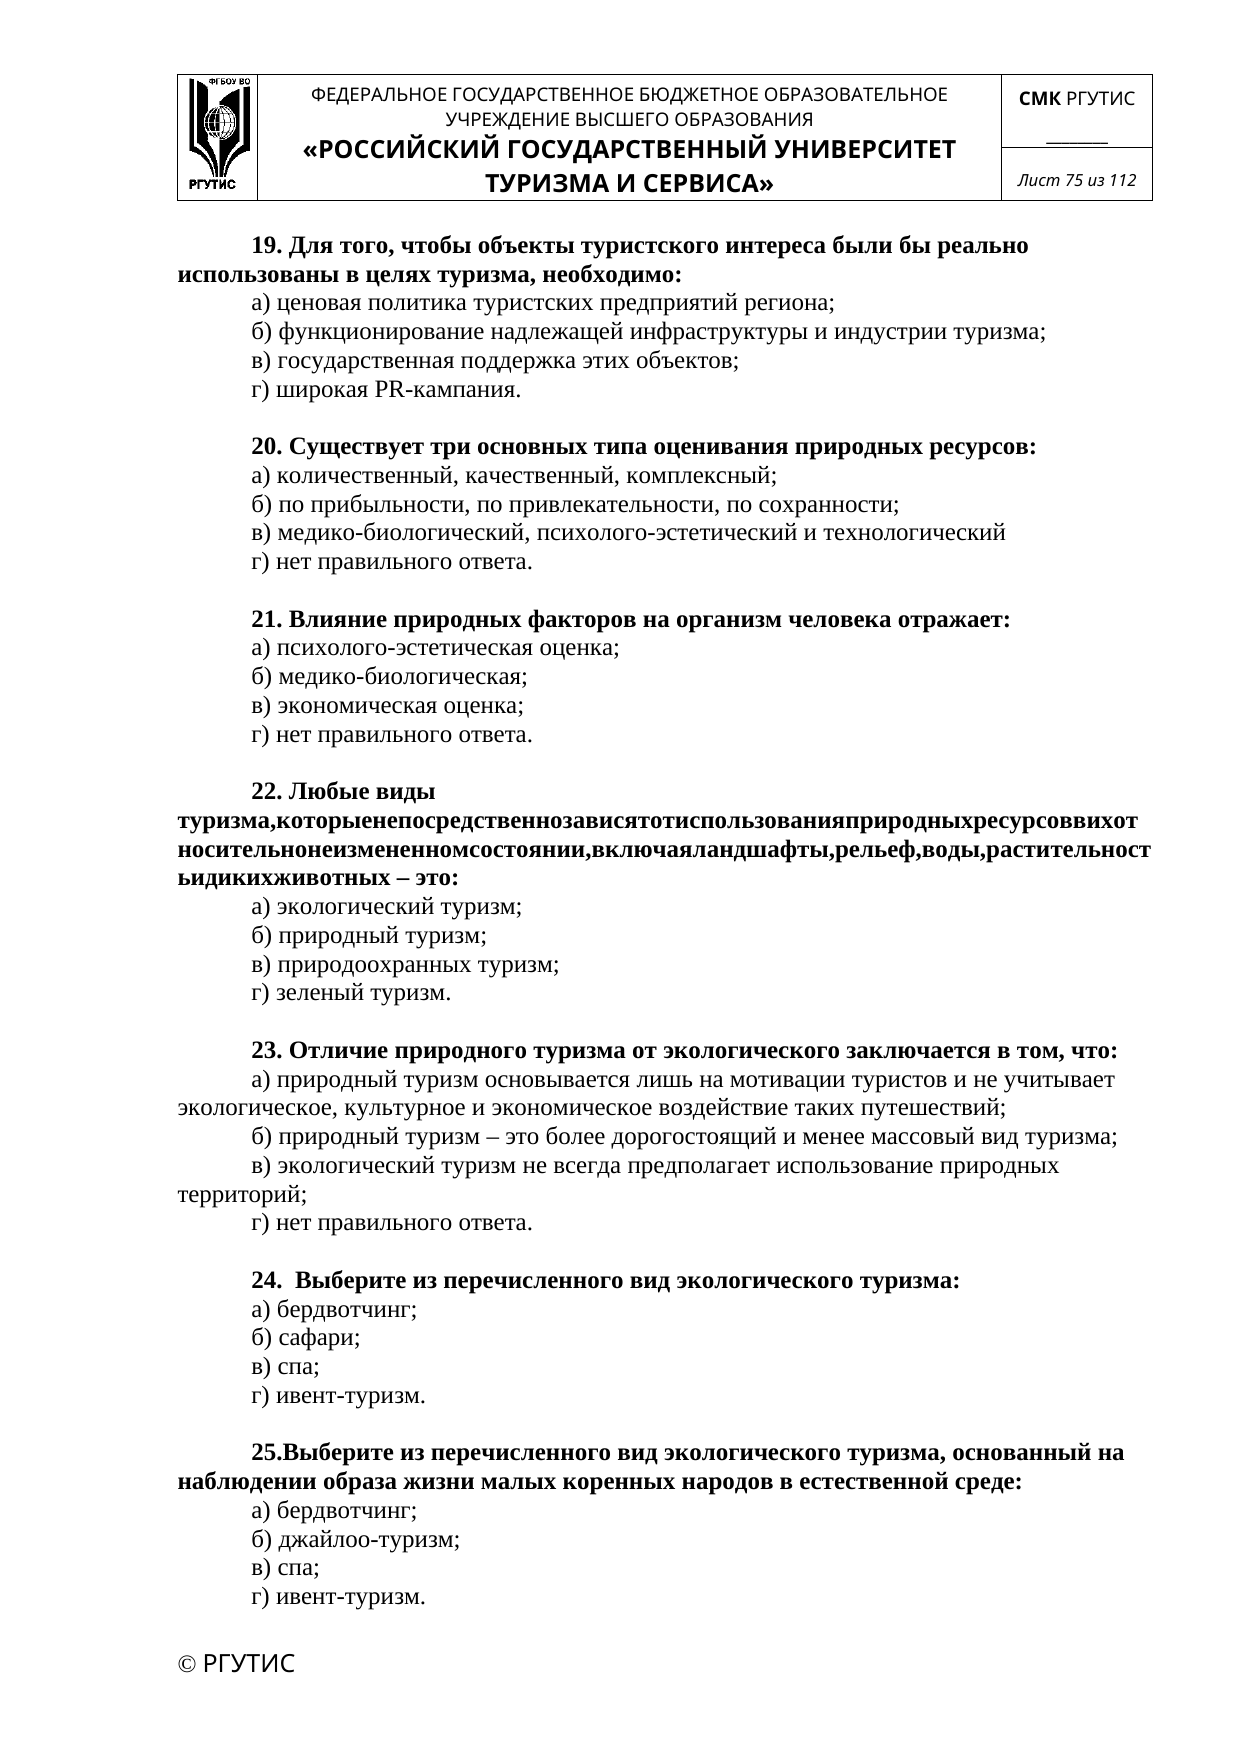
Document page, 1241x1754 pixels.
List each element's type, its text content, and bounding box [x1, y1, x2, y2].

text в) спа; [177, 1351, 1152, 1380]
text б) медико-биологическая; [177, 661, 1152, 690]
text 23. Отличие природного туризма от экологического заключается в том, что: [177, 1035, 1152, 1064]
text а) бердвотчинг; [177, 1495, 1152, 1524]
text 20. Существует три основных типа оценивания природных ресурсов: [177, 431, 1152, 460]
text г) зеленый туризм. [177, 977, 1152, 1006]
text в) экономическая оценка; [177, 690, 1152, 719]
text а) природный туризм основывается лишь на мотивации туристов и не учитывает экологическое, культурное и экономическое воздействие таких путешествий; [177, 1064, 1152, 1121]
text б) природный туризм – это более дорогостоящий и менее массовый вид туризма; [177, 1121, 1152, 1150]
text в) медико-биологический, психолого-эстетический и технологический [177, 517, 1152, 546]
text в) государственная поддержка этих объектов; [177, 345, 1152, 374]
text в) спа; [177, 1552, 1152, 1581]
text б) по прибыльности, по привлекательности, по сохранности; [177, 489, 1152, 517]
text в) экологический туризм не всегда предполагает использование природных территорий; [177, 1150, 1152, 1207]
text б) функционирование надлежащей инфраструктуры и индустрии туризма; [177, 316, 1152, 345]
text г) нет правильного ответа. [177, 1207, 1152, 1236]
text г) широкая PR-кампания. [177, 374, 1152, 402]
text а) ценовая политика туристских предприятий региона; [177, 287, 1152, 316]
text 21. Влияние природных факторов на организм человека отражает: [177, 604, 1152, 632]
text б) природный туризм; [177, 920, 1152, 949]
text 24. Выберите из перечисленного вид экологического туризма: [177, 1265, 1152, 1294]
text г) нет правильного ответа. [177, 546, 1152, 575]
text г) ивент-туризм. [177, 1581, 1152, 1610]
text а) экологический туризм; [177, 891, 1152, 920]
text г) нет правильного ответа. [177, 719, 1152, 747]
text 19. Для того, чтобы объекты туристского интереса были бы реально использованы в целях туризма, необходимо: [177, 230, 1152, 287]
text а) количественный, качественный, комплексный; [177, 460, 1152, 489]
text а) психолого-эстетическая оценка; [177, 632, 1152, 661]
text а) бердвотчинг; [177, 1294, 1152, 1322]
text в) природоохранных туризм; [177, 949, 1152, 977]
text б) джайлоо-туризм; [177, 1524, 1152, 1552]
text 25.Выберите из перечисленного вид экологического туризма, основанный на наблюдении образа жизни малых коренных народов в естественной среде: [177, 1437, 1152, 1495]
text г) ивент-туризм. [177, 1380, 1152, 1409]
text б) сафари; [177, 1322, 1152, 1351]
text 22. Любые виды туризма,которыенепосредственнозависятотиспользованияприродныхресурсоввихотносительнонеизмененномсостоянии,включаяландшафты,рельеф,воды,растительностьидикихживотных – это: [177, 776, 1152, 891]
